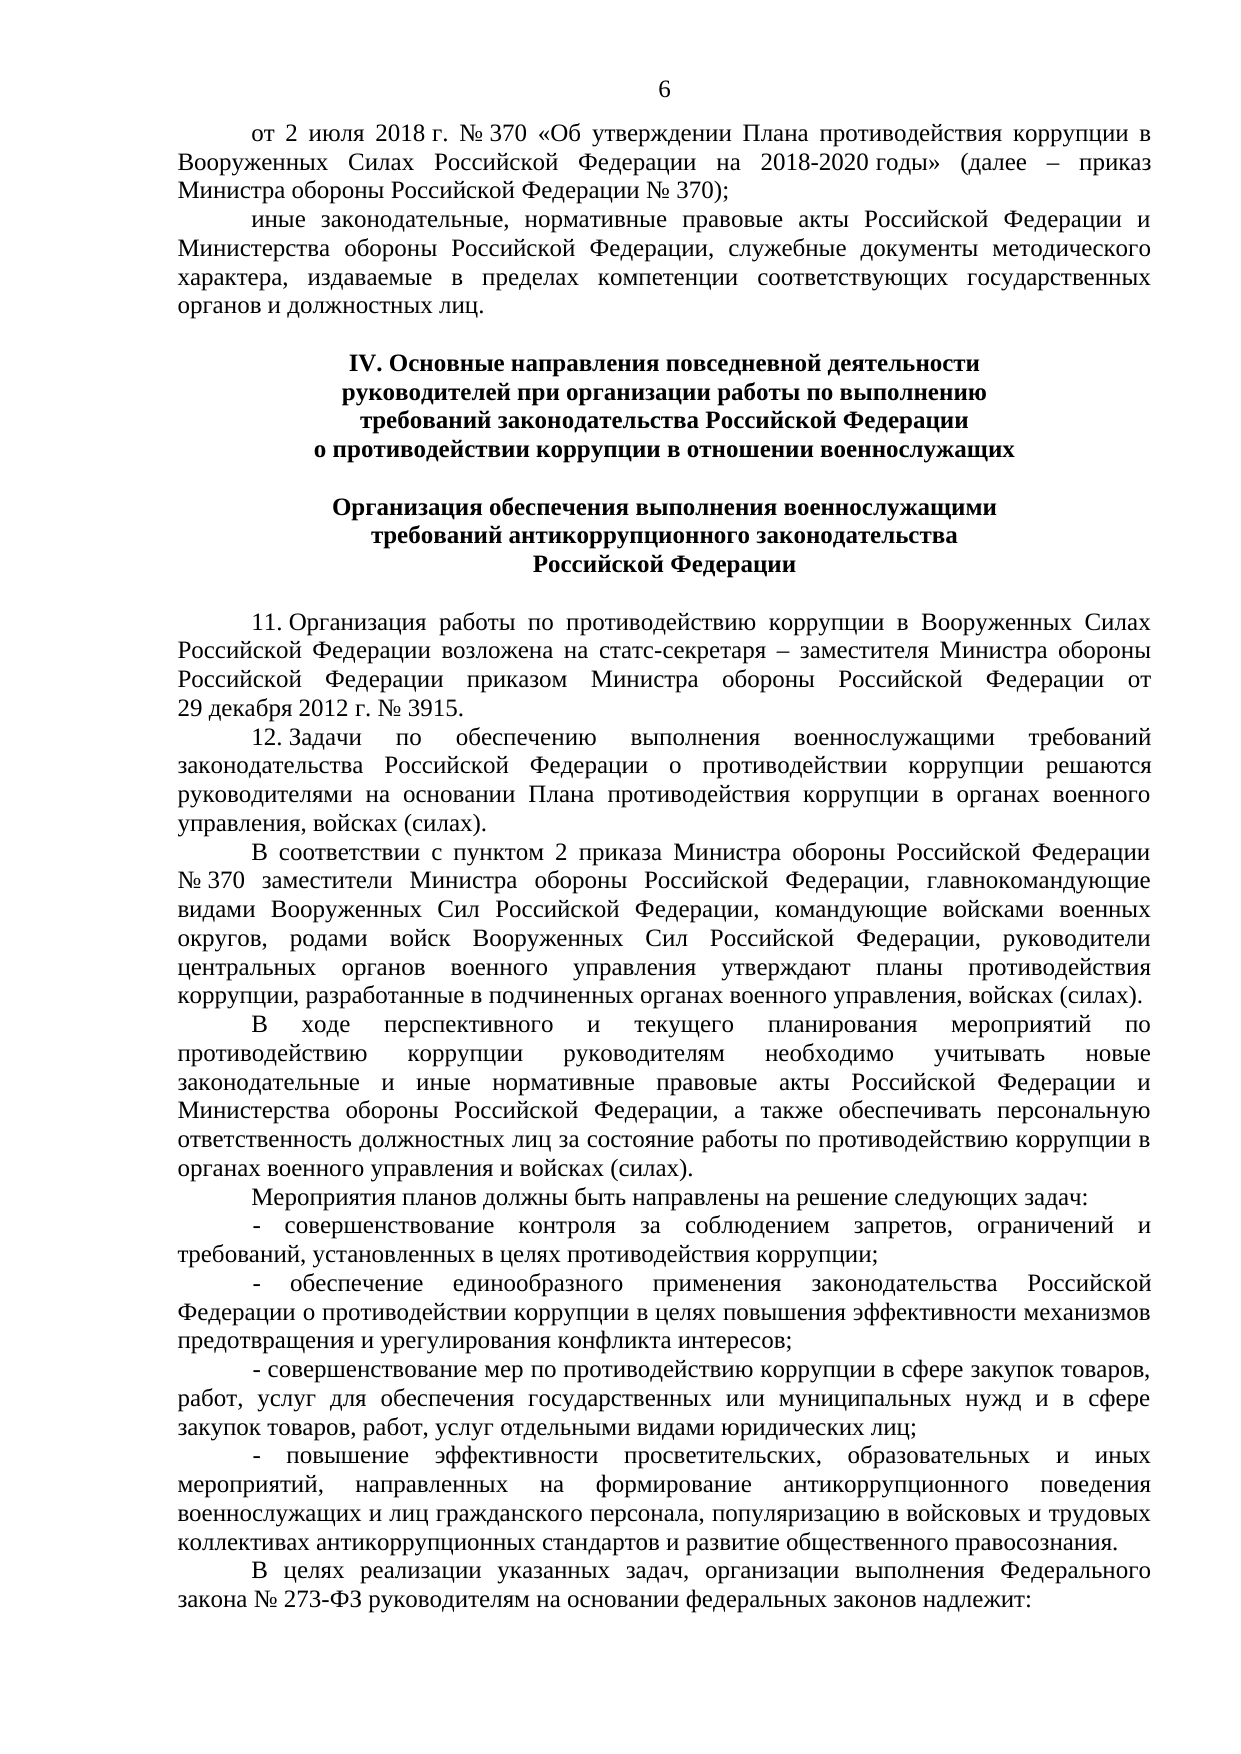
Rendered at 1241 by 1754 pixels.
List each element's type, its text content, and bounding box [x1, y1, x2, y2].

text требований законодательства Российской Федерации [177, 406, 1152, 434]
text от 2 июля 2018 г. № 370 «Об утверждении Плана противодействия коррупции в Вооруженных Силах Российской Федерации на 2018-2020 годы» (далее – приказ Министра обороны Российской Федерации № 370); [177, 118, 1152, 204]
text - обеспечение единообразного применения законодательства Российской Федерации о противодействии коррупции в целях повышения эффективности механизмов предотвращения и урегулирования конфликта интересов; [177, 1268, 1152, 1354]
text иные законодательные, нормативные правовые акты Российской Федерации и Министерства обороны Российской Федерации, служебные документы методического характера, издаваемые в пределах компетенции соответствующих государственных органов и должностных лиц. [177, 204, 1152, 319]
text 12. Задачи по обеспечению выполнения военнослужащими требований законодательства Российской Федерации о противодействии коррупции решаются руководителями на основании Плана противодействия коррупции в органах военного управления, войсках (силах). [177, 722, 1152, 837]
text - совершенствование мер по противодействию коррупции в сфере закупок товаров, работ, услуг для обеспечения государственных или муниципальных нужд и в сфере закупок товаров, работ, услуг отдельными видами юридических лиц; [177, 1354, 1152, 1441]
text Мероприятия планов должны быть направлены на решение следующих задач: [177, 1182, 1152, 1211]
text о противодействии коррупции в отношении военнослужащих [177, 434, 1152, 463]
text В соответствии с пунктом 2 приказа Министра обороны Российской Федерации № 370 заместители Министра обороны Российской Федерации, главнокомандующие видами Вооруженных Сил Российской Федерации, командующие войсками военных округов, родами войск Вооруженных Сил Российской Федерации, руководители центральных органов военного управления утверждают планы противодействия коррупции, разработанные в подчиненных органах военного управления, войсках (силах). [177, 837, 1152, 1009]
text В целях реализации указанных задач, организации выполнения Федерального закона № 273-ФЗ руководителям на основании федеральных законов надлежит: [177, 1556, 1152, 1613]
text - совершенствование контроля за соблюдением запретов, ограничений и требований, установленных в целях противодействия коррупции; [177, 1211, 1152, 1268]
text 11. Организация работы по противодействию коррупции в Вооруженных Силах Российской Федерации возложена на статс-секретаря – заместителя Министра обороны Российской Федерации приказом Министра обороны Российской Федерации от 29 декабря 2012 г. № 3915. [177, 607, 1152, 722]
text требований антикоррупционного законодательства [177, 521, 1152, 549]
text руководителей при организации работы по выполнению [177, 377, 1152, 406]
text Организация обеспечения выполнения военнослужащими [177, 492, 1152, 521]
text - повышение эффективности просветительских, образовательных и иных мероприятий, направленных на формирование антикоррупционного поведения военнослужащих и лиц гражданского персонала, популяризацию в войсковых и трудовых коллективах антикоррупционных стандартов и развитие общественного правосознания. [177, 1441, 1152, 1556]
text IV. Основные направления повседневной деятельности [177, 348, 1152, 377]
text В ходе перспективного и текущего планирования мероприятий по противодействию коррупции руководителям необходимо учитывать новые законодательные и иные нормативные правовые акты Российской Федерации и Министерства обороны Российской Федерации, а также обеспечивать персональную ответственность должностных лиц за состояние работы по противодействию коррупции в органах военного управления и войсках (силах). [177, 1009, 1152, 1182]
text Российской Федерации [177, 549, 1152, 578]
